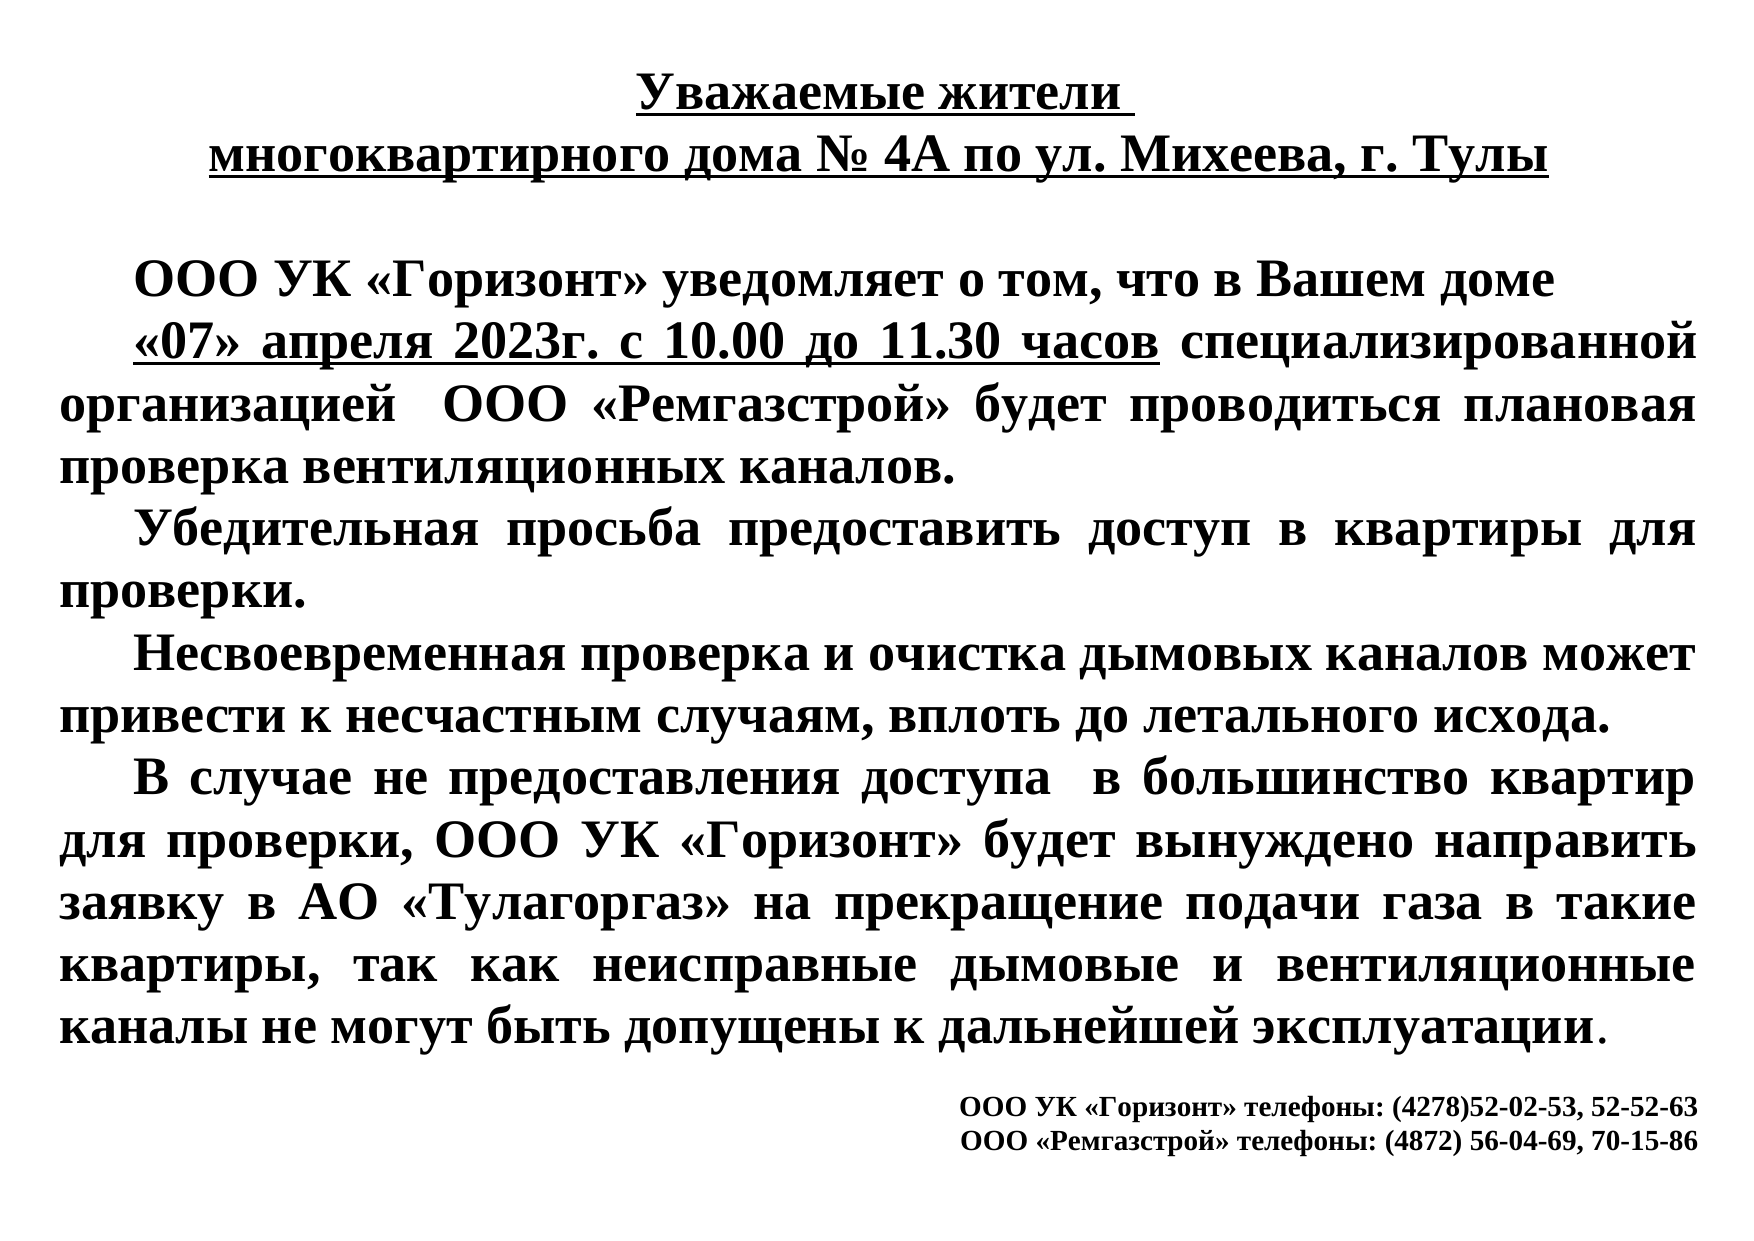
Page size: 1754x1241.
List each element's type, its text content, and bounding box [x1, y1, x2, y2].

text Уважаемые жители [59, 59, 1698, 121]
text В случае не предоставления доступа в большинство квартир для проверки, ООО УК «Горизонт» будет вынуждено направить заявку в АО «Тулагоргаз» на прекращение подачи газа в такие квартиры, так как неисправные дымовые и вентиляционные каналы не могут быть допущены к дальнейшей эксплуатации. [59, 744, 1698, 1056]
text «07» апреля 2023г. с 10.00 до 11.30 часов специализированной организацией ООО «Ремгазстрой» будет проводиться плановая проверка вентиляционных каналов. [59, 308, 1698, 495]
text Несвоевременная проверка и очистка дымовых каналов может привести к несчастным случаям, вплоть до летального исхода. [59, 620, 1698, 744]
text Убедительная просьба предоставить доступ в квартиры для проверки. [59, 495, 1698, 620]
text ООО УК «Горизонт» телефоны: (4278)52-02-53, 52-52-63 [59, 1089, 1698, 1123]
text ООО УК «Горизонт» уведомляет о том, что в Вашем доме [59, 246, 1698, 308]
text ООО «Ремгазстрой» телефоны: (4872) 56-04-69, 70-15-86 [59, 1123, 1698, 1156]
text многоквартирного дома № 4А по ул. Михеева, г. Тулы [59, 121, 1698, 184]
